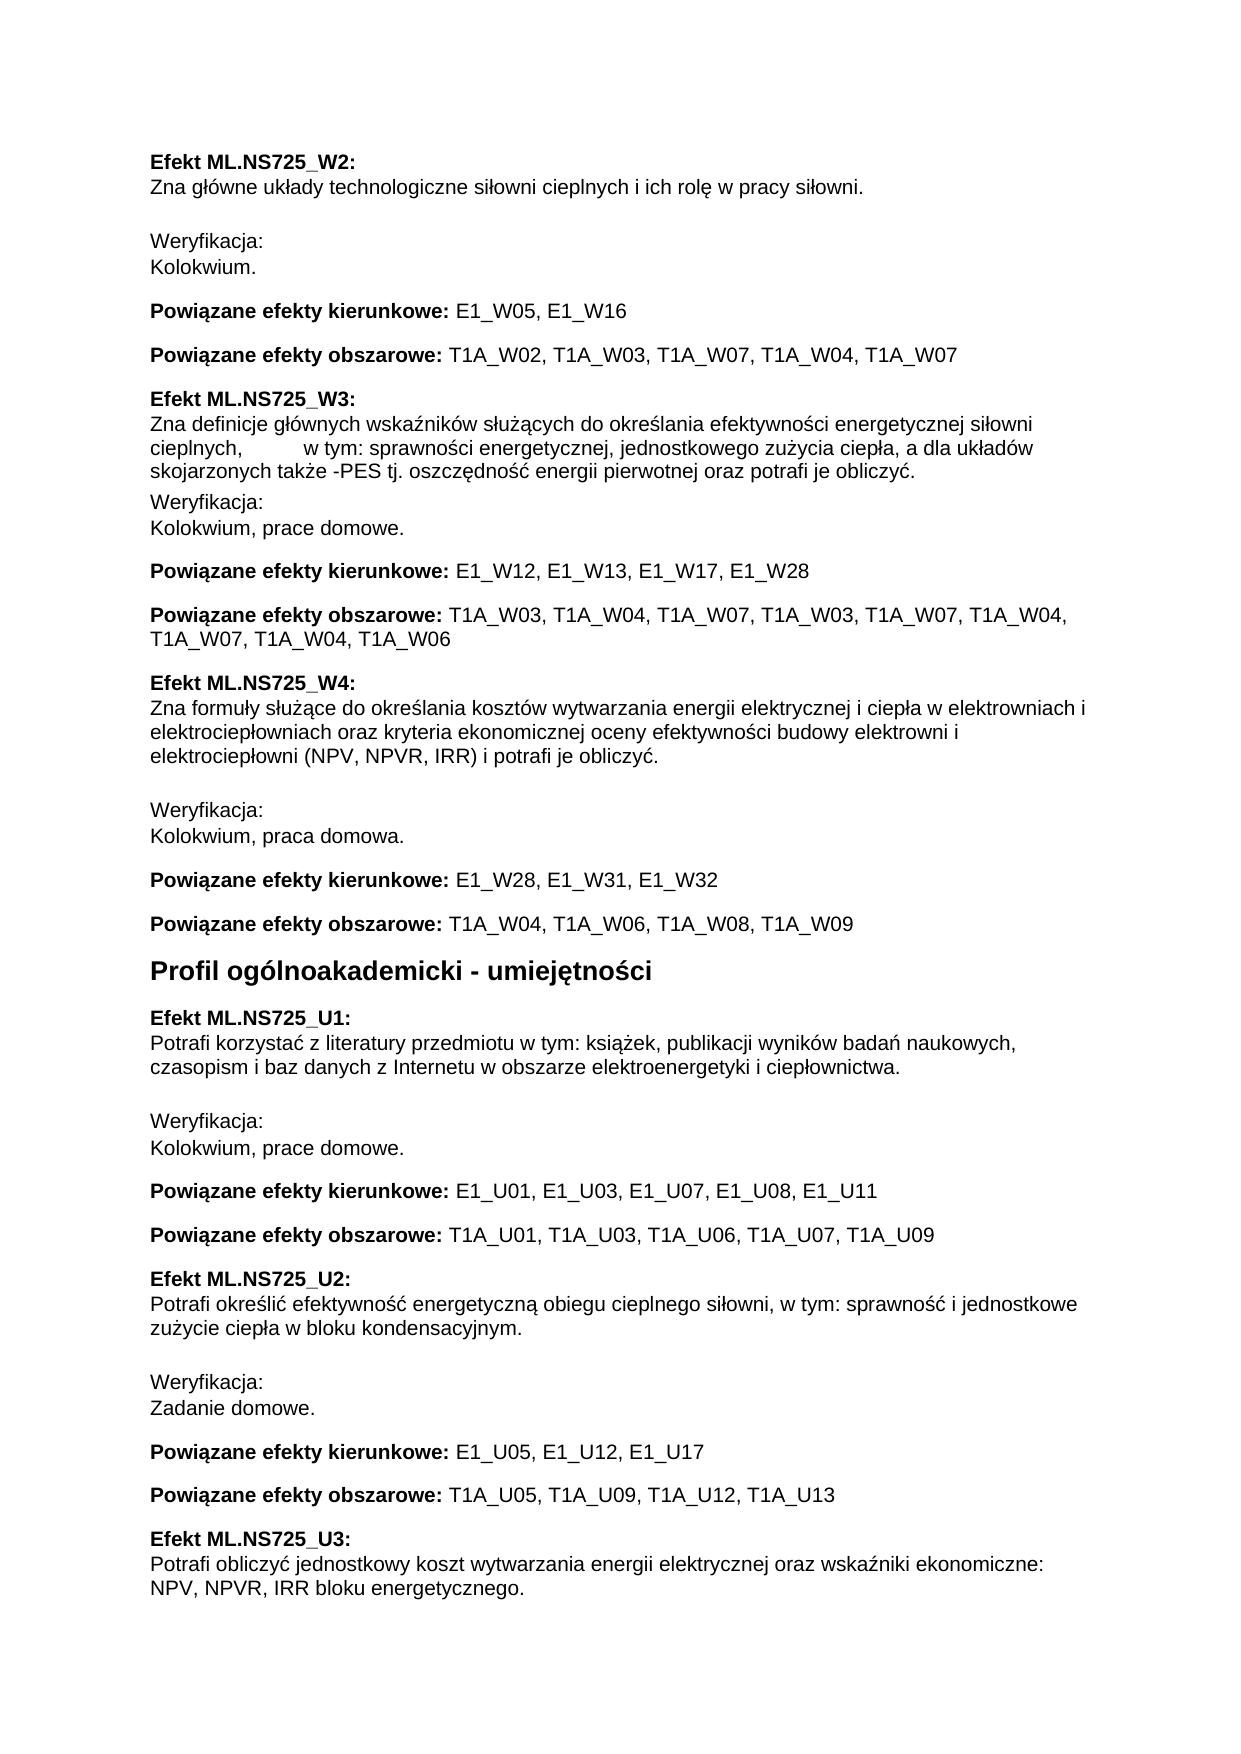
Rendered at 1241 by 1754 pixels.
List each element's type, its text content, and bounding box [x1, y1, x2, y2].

text Powiązane efekty kierunkowe: E1_W05, E1_W16 [150, 299, 1090, 323]
text Kolokwium. [150, 255, 1090, 279]
text Powiązane efekty obszarowe: T1A_U01, T1A_U03, T1A_U06, T1A_U07, T1A_U09 [150, 1223, 1090, 1247]
text Kolokwium, praca domowa. [150, 824, 1090, 848]
text Weryfikacja: [150, 1109, 1090, 1133]
text Efekt ML.NS725_W2: [150, 150, 1090, 174]
text Efekt ML.NS725_U1: [150, 1006, 1090, 1030]
text Powiązane efekty obszarowe: T1A_W03, T1A_W04, T1A_W07, T1A_W03, T1A_W07, T1A_W04, T1A_W07, T1A_W04, T1A_W06 [150, 603, 1090, 651]
text Zna główne układy technologiczne siłowni cieplnych i ich rolę w pracy siłowni. [150, 175, 1090, 223]
text Kolokwium, prace domowe. [150, 1135, 1090, 1159]
text Weryfikacja: [150, 489, 1090, 513]
text Weryfikacja: [150, 798, 1090, 822]
text Powiązane efekty kierunkowe: E1_U01, E1_U03, E1_U07, E1_U08, E1_U11 [150, 1179, 1090, 1203]
text Potrafi określić efektywność energetyczną obiegu cieplnego siłowni, w tym: sprawność i jednostkowe zużycie ciepła w bloku kondensacyjnym. [150, 1292, 1090, 1363]
text Efekt ML.NS725_U2: [150, 1267, 1090, 1291]
text Powiązane efekty obszarowe: T1A_W04, T1A_W06, T1A_W08, T1A_W09 [150, 911, 1090, 935]
text Powiązane efekty kierunkowe: E1_W28, E1_W31, E1_W32 [150, 868, 1090, 892]
subtitle Profil ogólnoakademicki - umiejętności [150, 955, 1090, 986]
text Efekt ML.NS725_U3: [150, 1527, 1090, 1551]
text Weryfikacja: [150, 1370, 1090, 1394]
text Zna definicje głównych wskaźników służących do określania efektywności energetycznej siłowni cieplnych, w tym: sprawności energetycznej, jednostkowego zużycia ciepła, a dla układów skojarzonych także -PES tj. oszczędność energii pierwotnej oraz potrafi je obliczyć. [150, 411, 1090, 483]
text Efekt ML.NS725_W3: [150, 386, 1090, 410]
text Powiązane efekty kierunkowe: E1_U05, E1_U12, E1_U17 [150, 1439, 1090, 1463]
text Weryfikacja: [150, 229, 1090, 253]
text Kolokwium, prace domowe. [150, 516, 1090, 539]
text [150, 1552, 1090, 1600]
text Potrafi korzystać z literatury przedmiotu w tym: książek, publikacji wyników badań naukowych, czasopism i baz danych z Internetu w obszarze elektroenergetyki i ciepłownictwa. [150, 1031, 1090, 1103]
text Zadanie domowe. [150, 1396, 1090, 1420]
text Powiązane efekty kierunkowe: E1_W12, E1_W13, E1_W17, E1_W28 [150, 559, 1090, 583]
text Powiązane efekty obszarowe: T1A_U05, T1A_U09, T1A_U12, T1A_U13 [150, 1483, 1090, 1507]
text Zna formuły służące do określania kosztów wytwarzania energii elektrycznej i ciepła w elektrowniach i elektrociepłowniach oraz kryteria ekonomicznej oceny efektywności budowy elektrowni i elektrociepłowni (NPV, NPVR, IRR) i potrafi je obliczyć. [150, 696, 1090, 792]
text Powiązane efekty obszarowe: T1A_W02, T1A_W03, T1A_W07, T1A_W04, T1A_W07 [150, 343, 1090, 367]
text Efekt ML.NS725_W4: [150, 671, 1090, 695]
